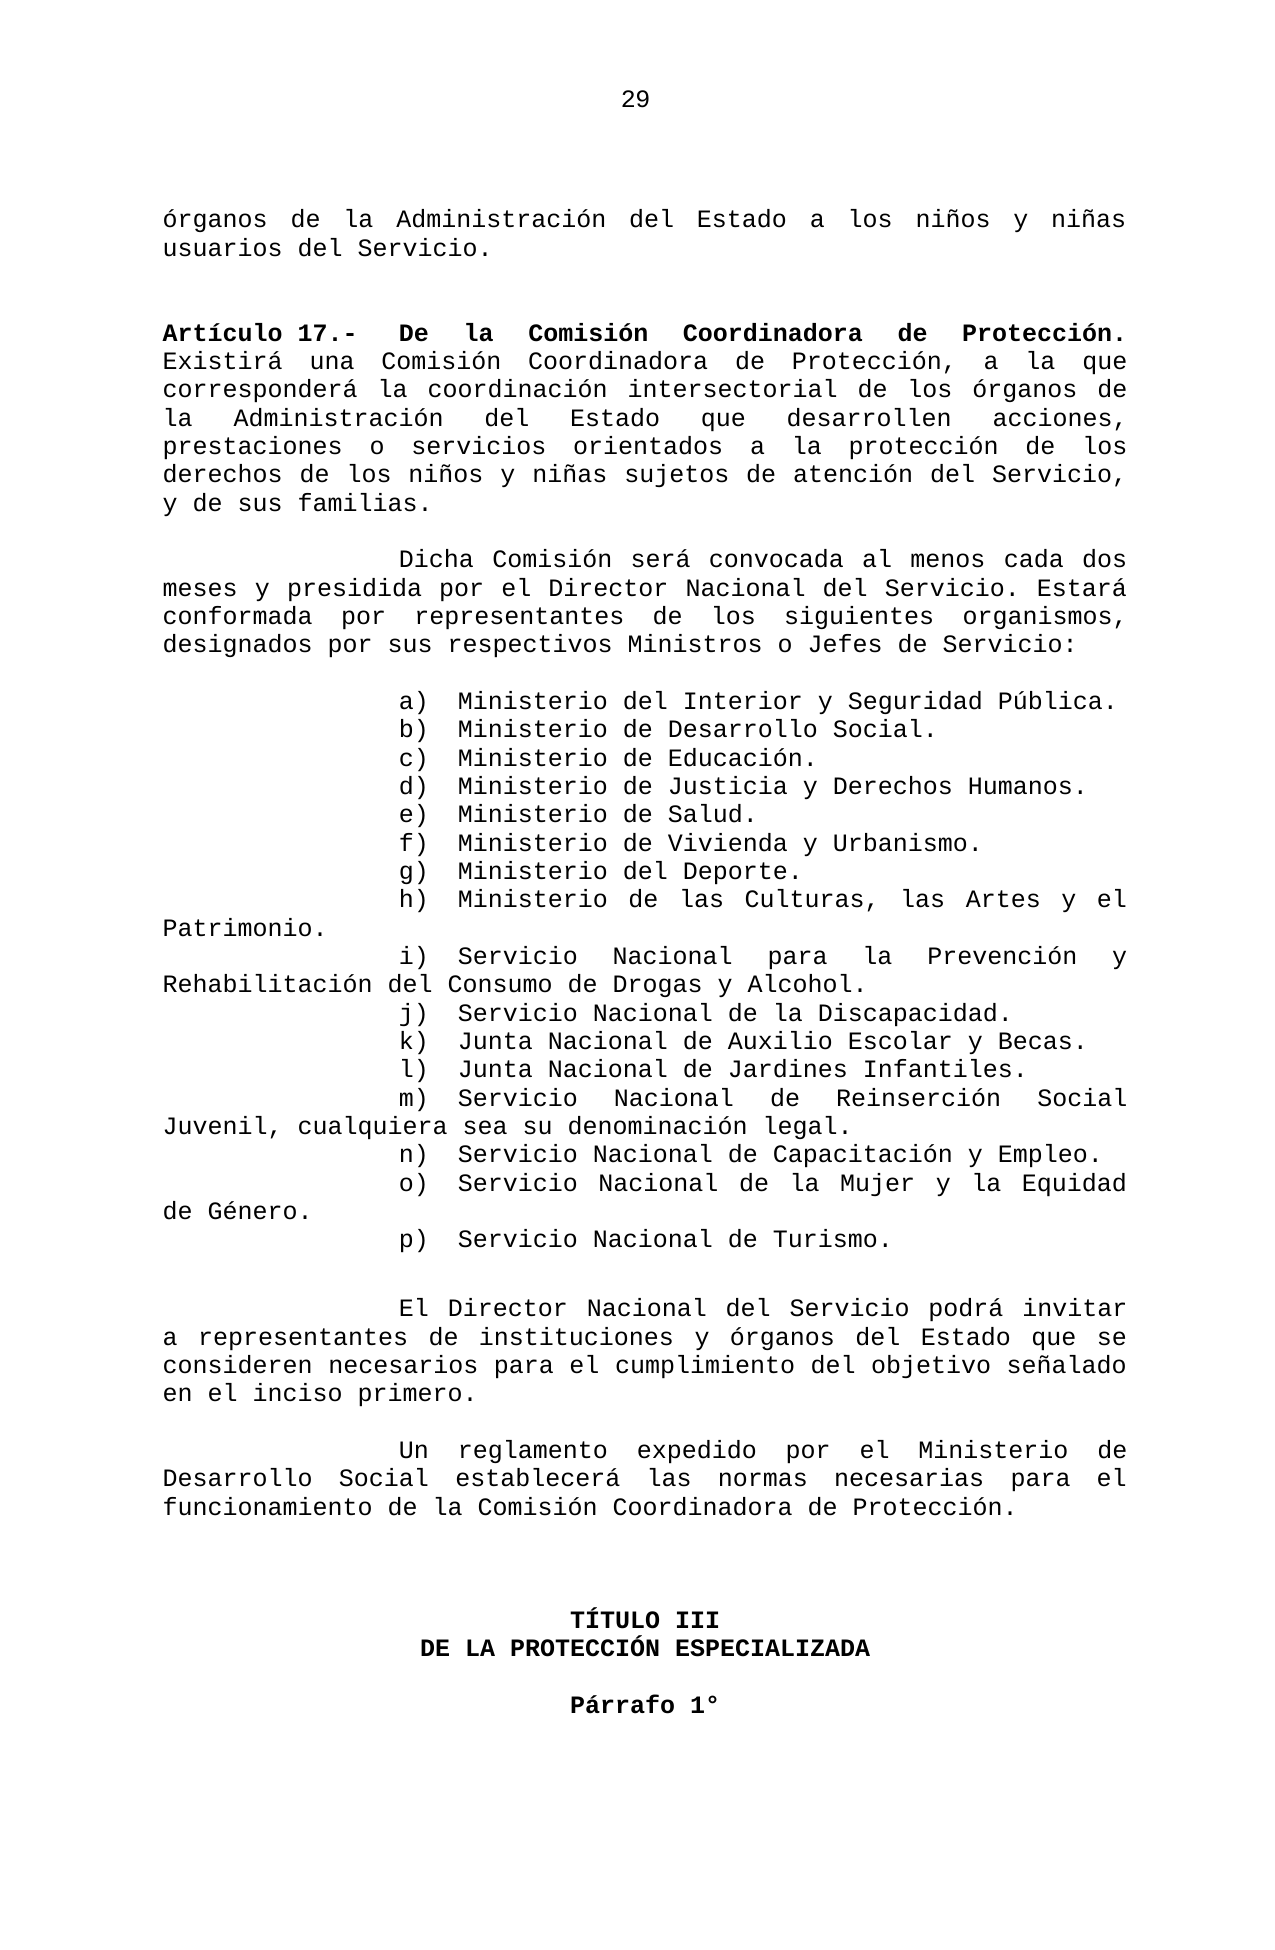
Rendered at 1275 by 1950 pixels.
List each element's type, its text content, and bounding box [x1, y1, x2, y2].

text Un reglamento expedido por el Ministerio de Desarrollo Social establecerá las normas necesarias para el funcionamiento de la Comisión Coordinadora de Protección. [162, 1438, 1127, 1523]
list Servicio Nacional de Capacitación y Empleo. [162, 1142, 1127, 1170]
text Artículo 17.- De la Comisión Coordinadora de Protección. Existirá una Comisión Coordinadora de Protección, a la que corresponderá la coordinación intersectorial de los órganos de la Administración del Estado que desarrollen acciones, prestaciones o servicios orientados a la protección de los derechos de los niños y niñas sujetos de atención del Servicio, y de sus familias. [162, 320, 1127, 518]
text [162, 207, 1127, 263]
list Ministerio de las Culturas, las Artes y el Patrimonio. [162, 887, 1127, 943]
list Junta Nacional de Auxilio Escolar y Becas. [162, 1028, 1127, 1057]
list Servicio Nacional de la Discapacidad. [162, 1000, 1127, 1028]
list Ministerio de Educación. [162, 745, 1127, 773]
text Dicha Comisión será convocada al menos cada dos meses y presidida por el Director Nacional del Servicio. Estará conformada por representantes de los siguientes organismos, designados por sus respectivos Ministros o Jefes de Servicio: [162, 547, 1127, 660]
list Servicio Nacional para la Prevención y Rehabilitación del Consumo de Drogas y Alcohol. [162, 943, 1127, 1000]
list Ministerio del Deporte. [162, 858, 1127, 887]
list Ministerio de Desarrollo Social. [162, 717, 1127, 745]
list Servicio Nacional de la Mujer y la Equidad de Género. [162, 1170, 1127, 1227]
list Servicio Nacional de Reinserción Social Juvenil, cualquiera sea su denominación legal. [162, 1085, 1127, 1142]
text DE LA PROTECCIÓN ESPECIALIZADA [162, 1636, 1127, 1664]
list Ministerio de Salud. [162, 802, 1127, 830]
text El Director Nacional del Servicio podrá invitar a representantes de instituciones y órganos del Estado que se consideren necesarios para el cumplimiento del objetivo señalado en el inciso primero. [162, 1296, 1127, 1409]
text Párrafo 1° [162, 1693, 1127, 1721]
list Ministerio de Justicia y Derechos Humanos. [162, 773, 1127, 802]
list Ministerio de Vivienda y Urbanismo. [162, 830, 1127, 858]
text TÍTULO III [162, 1608, 1127, 1636]
list Servicio Nacional de Turismo. [162, 1227, 1127, 1255]
list Ministerio del Interior y Seguridad Pública. [162, 688, 1127, 717]
list Junta Nacional de Jardines Infantiles. [162, 1057, 1127, 1085]
